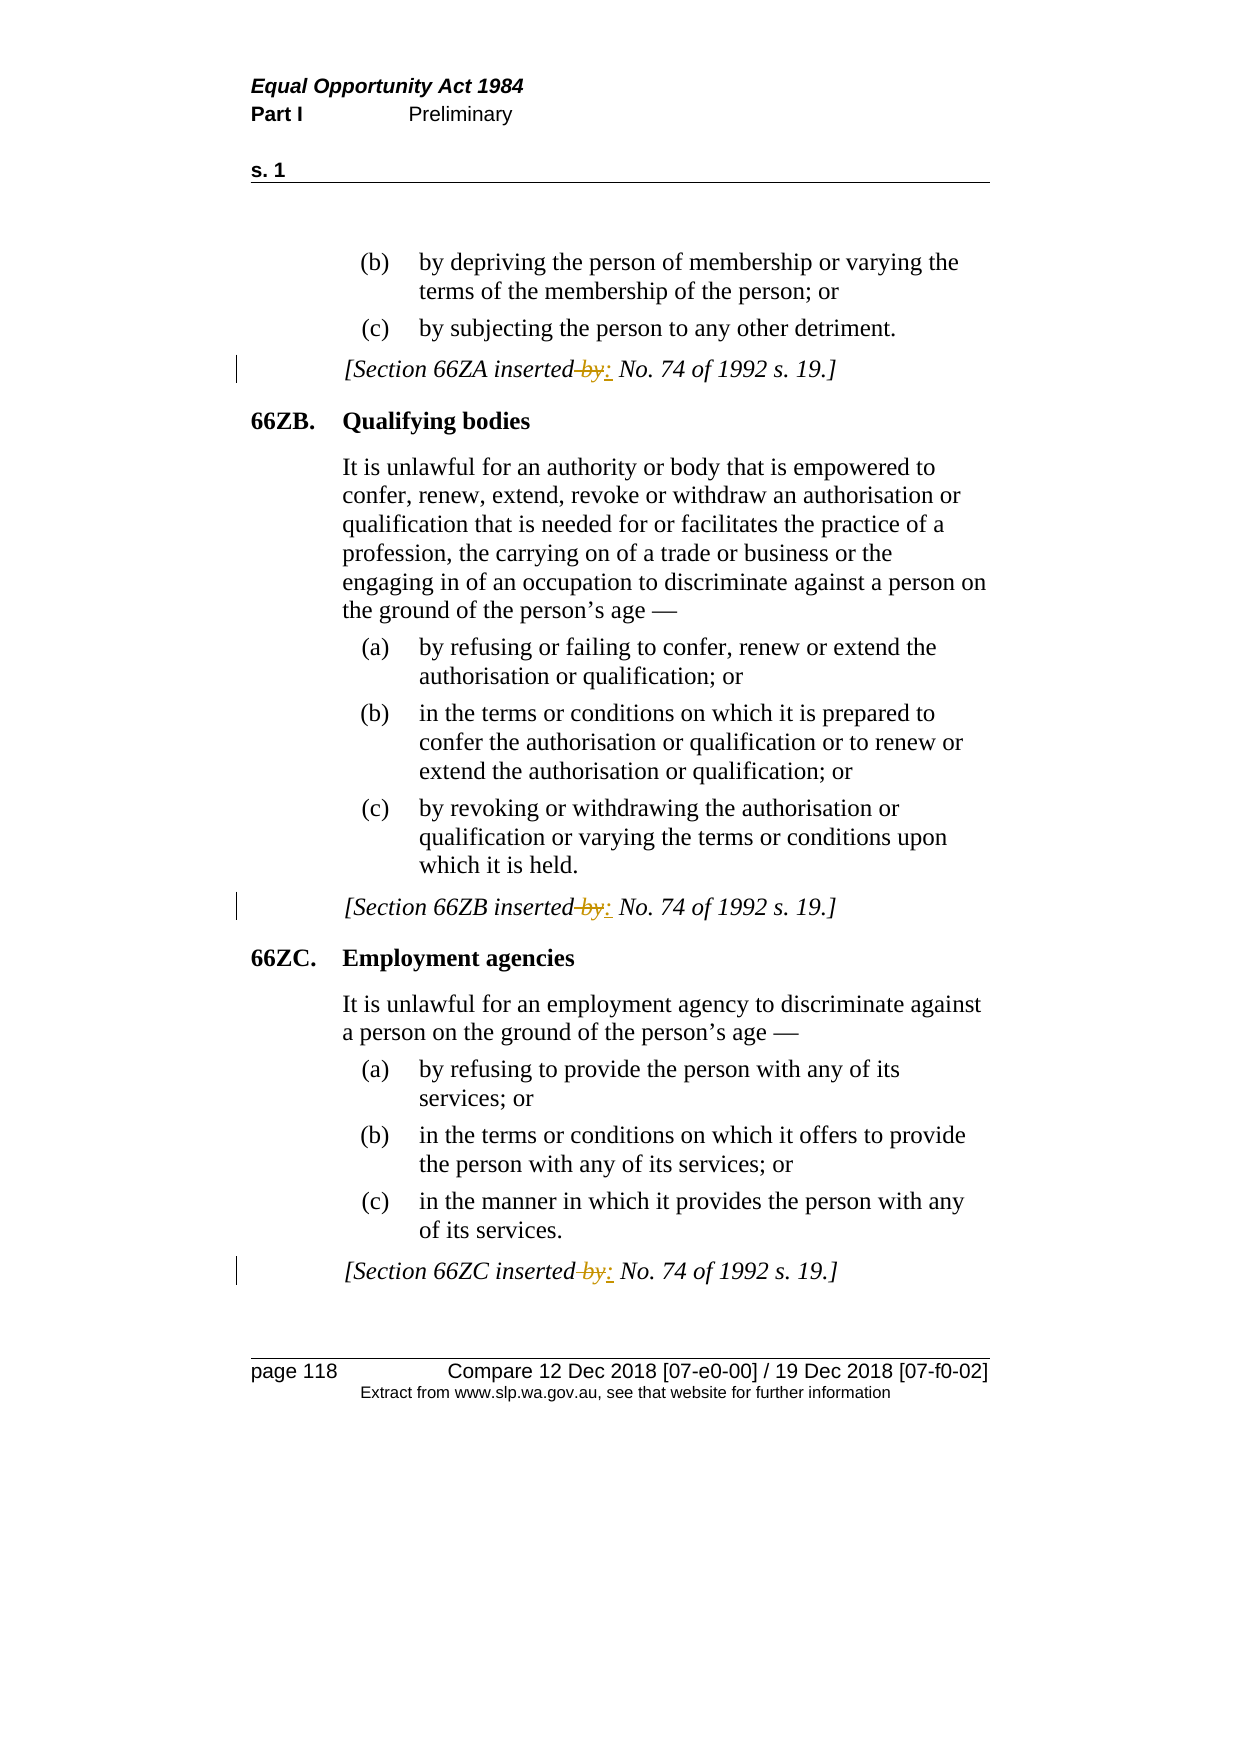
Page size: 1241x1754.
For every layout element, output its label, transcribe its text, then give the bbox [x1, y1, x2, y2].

text (b) in the terms or conditions on which it is prepared to confer the authorisation or qualification or to renew or extend the authorisation or qualification; or [251, 698, 990, 784]
subtitle 66ZC. Employment agencies [251, 943, 990, 972]
text It is unlawful for an authority or body that is empowered to confer, renew, extend, revoke or withdraw an authorisation or qualification that is needed for or facilitates the practice of a profession, the carrying on of a trade or business or the engaging in of an occupation to discriminate against a person on the ground of the person’s age — [251, 452, 990, 624]
text (b) in the terms or conditions on which it offers to provide the person with any of its services; or [251, 1120, 990, 1178]
text (a) by refusing or failing to confer, renew or extend the authorisation or qualification; or [251, 632, 990, 690]
text (c) in the manner in which it provides the person with any of its services. [251, 1186, 990, 1244]
text It is unlawful for an employment agency to discriminate against a person on the ground of the person’s age — [251, 989, 990, 1046]
subtitle 66ZB. Qualifying bodies [251, 406, 990, 435]
text (c) by subjecting the person to any other detriment. [251, 313, 990, 342]
text [Section 66ZC inserted No. 74 of 1992 s. 19.] [251, 1256, 990, 1285]
text [Section 66ZB inserted No. 74 of 1992 s. 19.] [251, 892, 990, 920]
text (c) by revoking or withdrawing the authorisation or qualification or varying the terms or conditions upon which it is held. [251, 793, 990, 879]
text (b) by depriving the person of membership or varying the terms of the membership of the person; or [251, 247, 990, 305]
text (a) by refusing to provide the person with any of its services; or [251, 1054, 990, 1112]
text [Section 66ZA inserted No. 74 of 1992 s. 19.] [251, 354, 990, 383]
